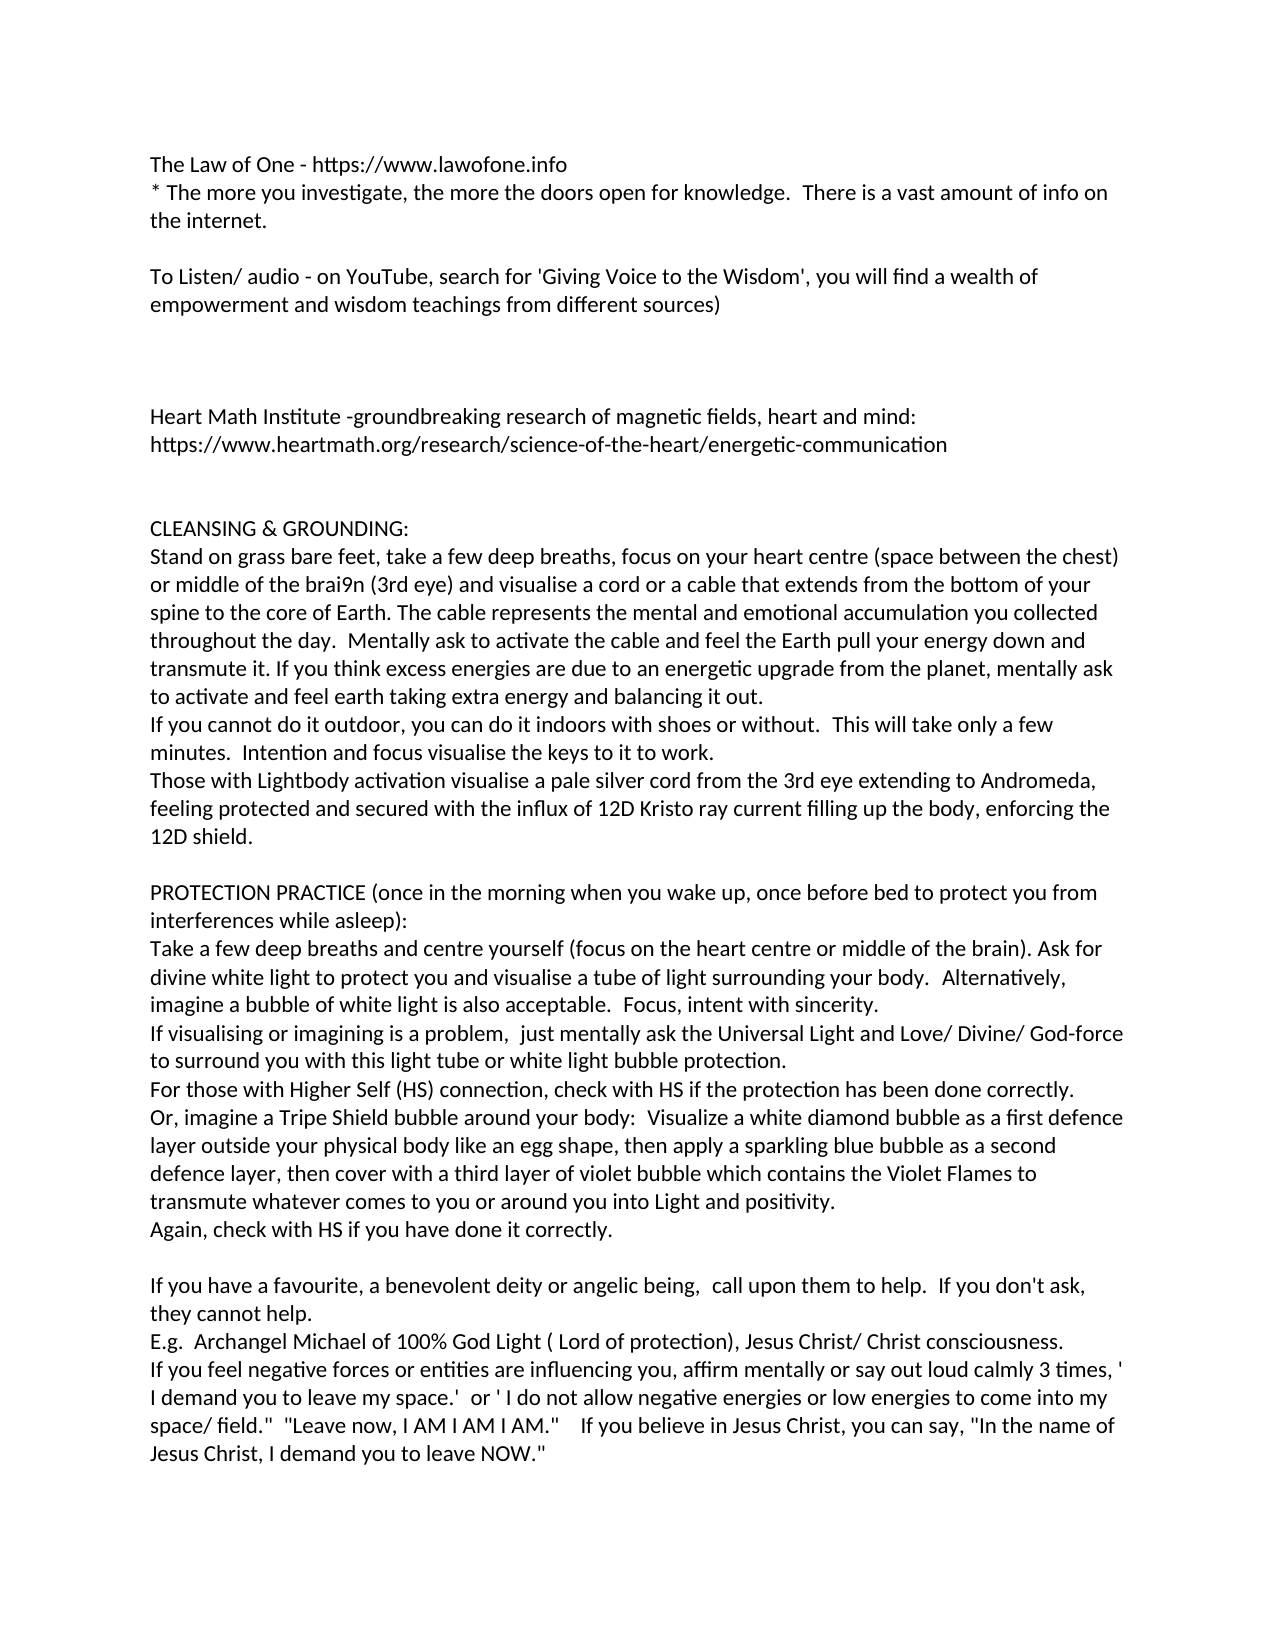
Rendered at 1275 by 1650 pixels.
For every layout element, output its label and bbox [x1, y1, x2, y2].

text [150, 150, 1125, 1495]
